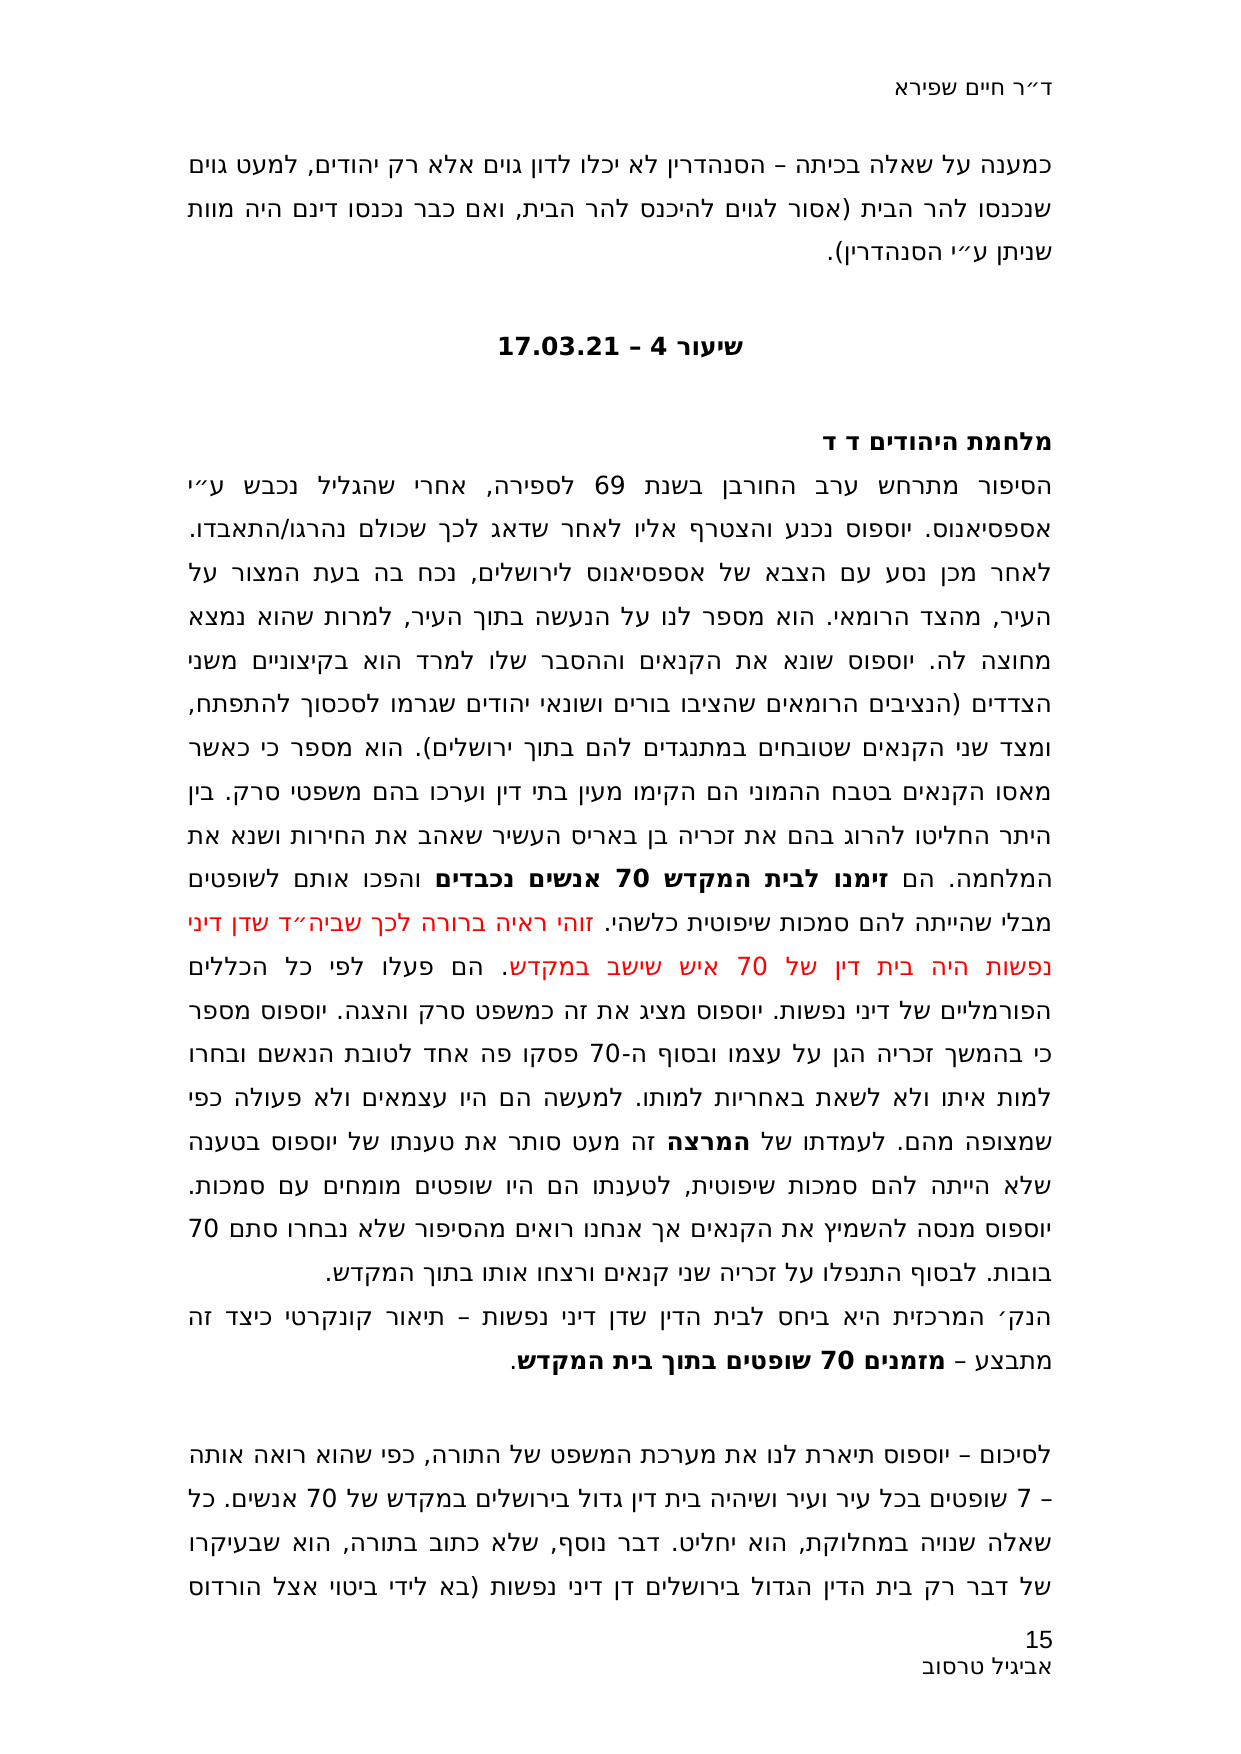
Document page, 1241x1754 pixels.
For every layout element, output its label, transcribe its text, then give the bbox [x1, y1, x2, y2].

text שיעור 4 – 17.03.21 [187, 332, 1053, 361]
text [187, 1441, 1053, 1601]
text מלחמת היהודים ד ד [187, 427, 1053, 456]
text הסיפור מתרחש ערב החורבן בשנת 69 לספירה, אחרי שהגליל נכבש ע״י אספסיאנוס. יוספוס נכנע והצטרף אליו לאחר שדאג לכך שכולם נהרגו/התאבדו. לאחר מכן נסע עם הצבא של אספסיאנוס לירושלים, נכח בה בעת המצור על העיר, מהצד הרומאי. הוא מספר לנו על הנעשה בתוך העיר, למרות שהוא נמצא מחוצה לה. יוספוס שונא את הקנאים וההסבר שלו למרד הוא בקיצוניים משני הצדדים (הנציבים הרומאים שהציבו בורים ושונאי יהודים שגרמו לסכסוך להתפתח, ומצד שני הקנאים שטובחים במתנגדים להם בתוך ירושלים). הוא מספר כי כאשר מאסו הקנאים בטבח ההמוני הם הקימו מעין בתי דין וערכו בהם משפטי סרק. בין היתר החליטו להרוג בהם את זכריה בן באריס העשיר שאהב את החירות ושנא את המלחמה. הם זימנו לבית המקדש 70 אנשים נכבדים והפכו אותם לשופטים מבלי שהייתה להם סמכות שיפוטית כלשהי. זוהי ראיה ברורה לכך שביה״ד שדן דיני נפשות היה בית דין של 70 איש שישב במקדש. הם פעלו לפי כל הכללים הפורמליים של דיני נפשות. יוספוס מציג את זה כמשפט סרק והצגה. יוספוס מספר כי בהמשך זכריה הגן על עצמו ובסוף ה-70 פסקו פה אחד לטובת הנאשם ובחרו למות איתו ולא לשאת באחריות למותו. למעשה הם היו עצמאים ולא פעולה כפי שמצופה מהם. לעמדתו של המרצה זה מעט סותר את טענתו של יוספוס בטענה שלא הייתה להם סמכות שיפוטית, לטענתו הם היו שופטים מומחים עם סמכות. יוספוס מנסה להשמיץ את הקנאים אך אנחנו רואים מהסיפור שלא נבחרו סתם 70 בובות. לבסוף התנפלו על זכריה שני קנאים ורצחו אותו בתוך המקדש. [187, 471, 1053, 1287]
text הנק׳ המרכזית היא ביחס לבית הדין שדן דיני נפשות – תיאור קונקרטי כיצד זה מתבצע – מזמנים 70 שופטים בתוך בית המקדש. [187, 1302, 1053, 1375]
text כמענה על שאלה בכיתה – הסנהדרין לא יכלו לדון גוים אלא רק יהודים, למעט גוים שנכנסו להר הבית (אסור לגוים להיכנס להר הבית, ואם כבר נכנסו דינם היה מוות שניתן ע״י הסנהדרין). [187, 150, 1053, 267]
